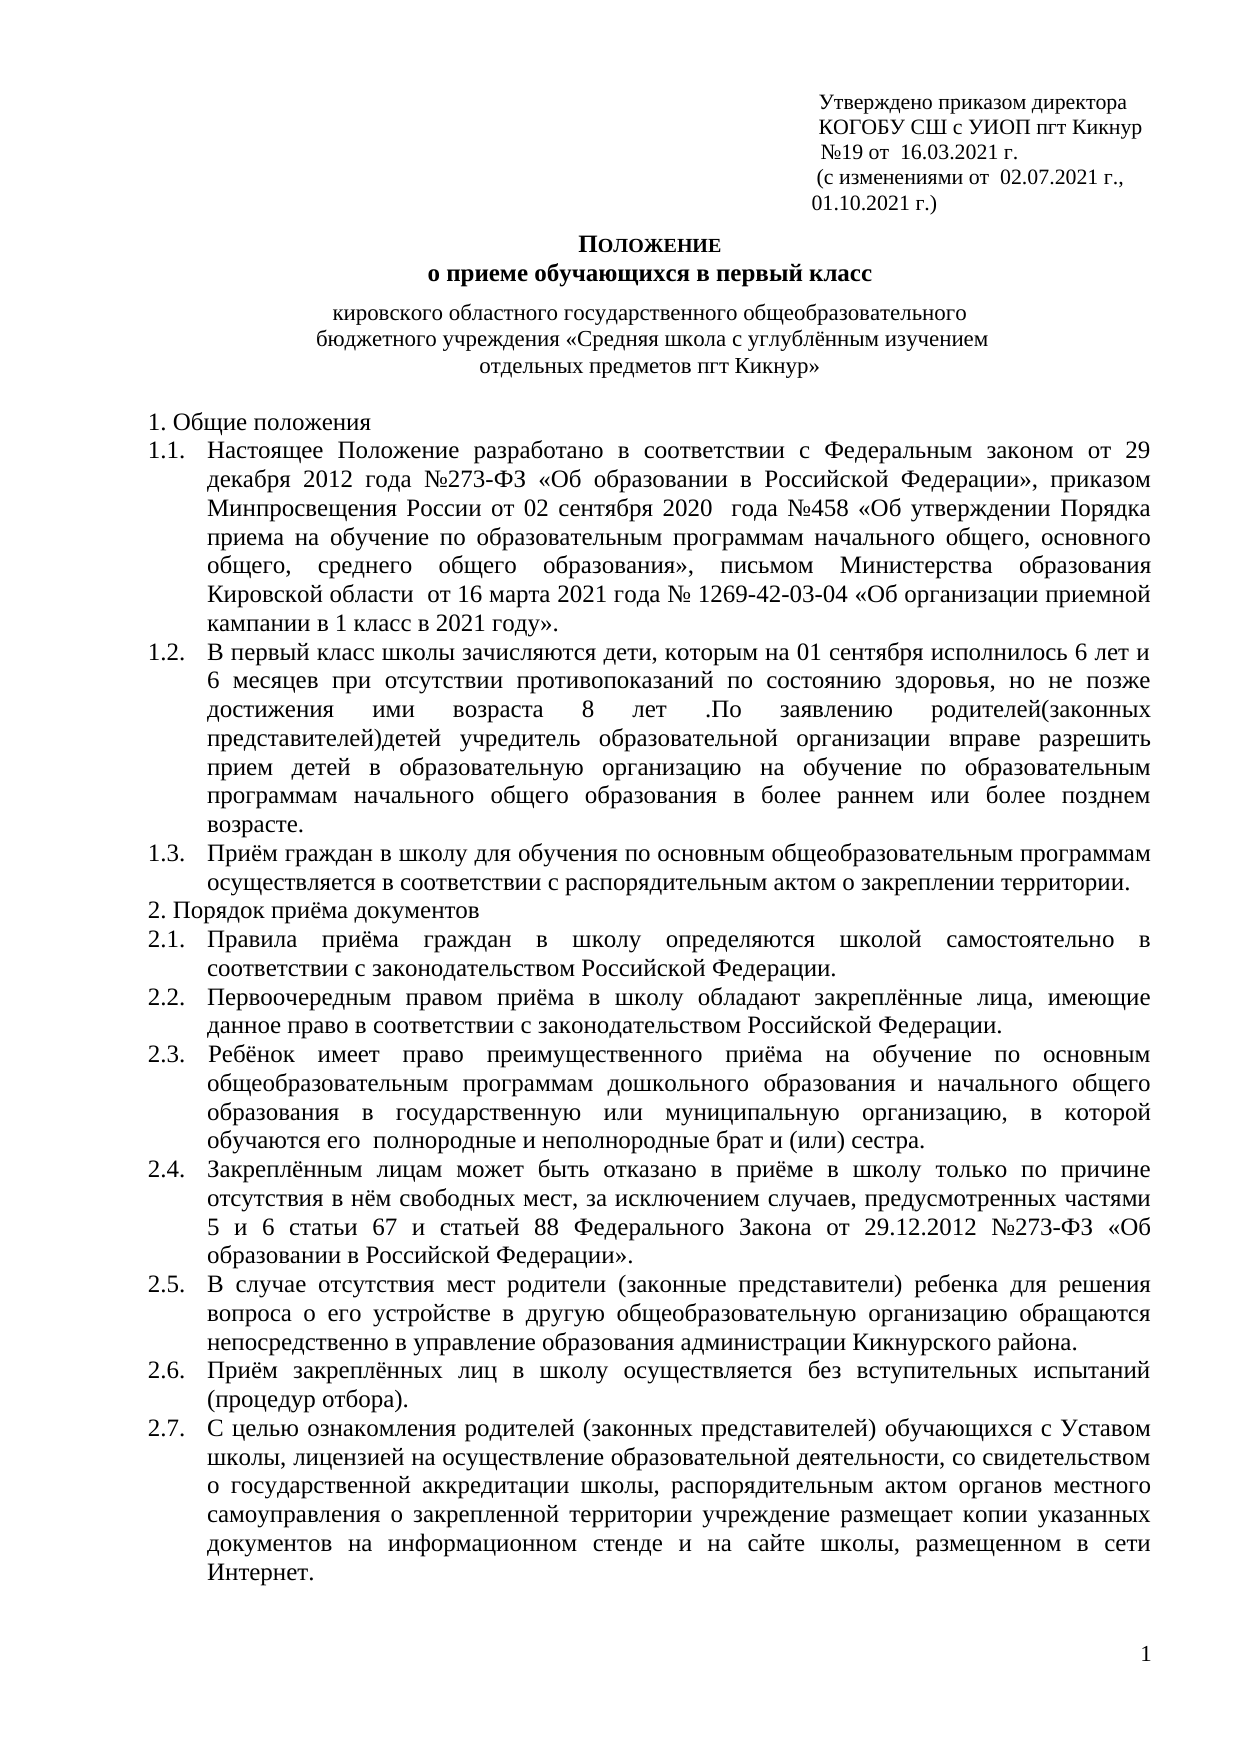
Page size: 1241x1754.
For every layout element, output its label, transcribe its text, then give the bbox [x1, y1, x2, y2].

text 1.1. Настоящее Положение разработано в соответствии с Федеральным законом от 29 декабря 2012 года №273-ФЗ «Об образовании в Российской Федерации», приказом Минпросвещения России от 02 сентября 2020 года №458 «Об утверждении Порядка приема на обучение по образовательным программам начального общего, основного общего, среднего общего образования», письмом Министерства образования Кировской области от 16 марта 2021 года № 1269-42-03-04 «Об организации приемной кампании в 1 класс в 2021 году». [148, 436, 1152, 637]
text Положение [148, 229, 1152, 258]
text бюджетного учреждения «Средняя школа с углублённым изучением [148, 325, 1152, 352]
text о приеме обучающихся в первый класс [148, 258, 1152, 287]
text №19 от 16.03.2021 г. [148, 139, 1152, 164]
text КОГОБУ СШ с УИОП пгт Кикнур [709, 114, 1152, 139]
text 2.3. Ребёнок имеет право преимущественного приёма на обучение по основным общеобразовательным программам дошкольного образования и начального общего образования в государственную или муниципальную организацию, в которой обучаются его полнородные и неполнородные брат и (или) сестра. [148, 1039, 1152, 1154]
text отдельных предметов пгт Кикнур» [148, 352, 1152, 378]
text Утверждено приказом директора [709, 89, 1152, 114]
text 2.4. Закреплённым лицам может быть отказано в приёме в школу только по причине отсутствия в нём свободных мест, за исключением случаев, предусмотренных частями 5 и 6 статьи 67 и статьей 88 Федерального Закона от 29.12.2012 №273-ФЗ «Об образовании в Российской Федерации». [148, 1154, 1152, 1269]
text 2.1. Правила приёма граждан в школу определяются школой самостоятельно в соответствии с законодательством Российской Федерации. [148, 924, 1152, 982]
text 1.2. В первый класс школы зачисляются дети, которым на 01 сентября исполнилось 6 лет и 6 месяцев при отсутствии противопоказаний по состоянию здоровья, но не позже достижения ими возраста 8 лет .По заявлению родителей(законных представителей)детей учредитель образовательной организации вправе разрешить прием детей в образовательную организацию на обучение по образовательным программам начального общего образования в более раннем или более позднем возрасте. [148, 637, 1152, 838]
text 2.2. Первоочередным правом приёма в школу обладают закреплённые лица, имеющие данное право в соответствии с законодательством Российской Федерации. [148, 982, 1152, 1039]
text 2.5. В случае отсутствия мест родители (законные представители) ребенка для решения вопроса о его устройстве в другую общеобразовательную организацию обращаются непосредственно в управление образования администрации Кикнурского района. [148, 1269, 1152, 1356]
text 1. Общие положения [148, 407, 1152, 436]
text 2.7. С целью ознакомления родителей (законных представителей) обучающихся с Уставом школы, лицензией на осуществление образовательной деятельности, со свидетельством о государственной аккредитации школы, распорядительным актом органов местного самоуправления о закрепленной территории учреждение размещает копии указанных документов на информационном стенде и на сайте школы, размещенном в сети Интернет. [148, 1413, 1152, 1586]
text 1.3. Приём граждан в школу для обучения по основным общеобразовательным программам осуществляется в соответствии с распорядительным актом о закреплении территории. [148, 838, 1152, 896]
text 2. Порядок приёма документов [148, 896, 1152, 924]
text (с изменениями от 02.07.2021 г., 01.10.2021 г.) [811, 164, 1152, 215]
text 2.6. Приём закреплённых лиц в школу осуществляется без вступительных испытаний (процедур отбора). [148, 1356, 1152, 1413]
text кировского областного государственного общеобразовательного [148, 299, 1152, 325]
